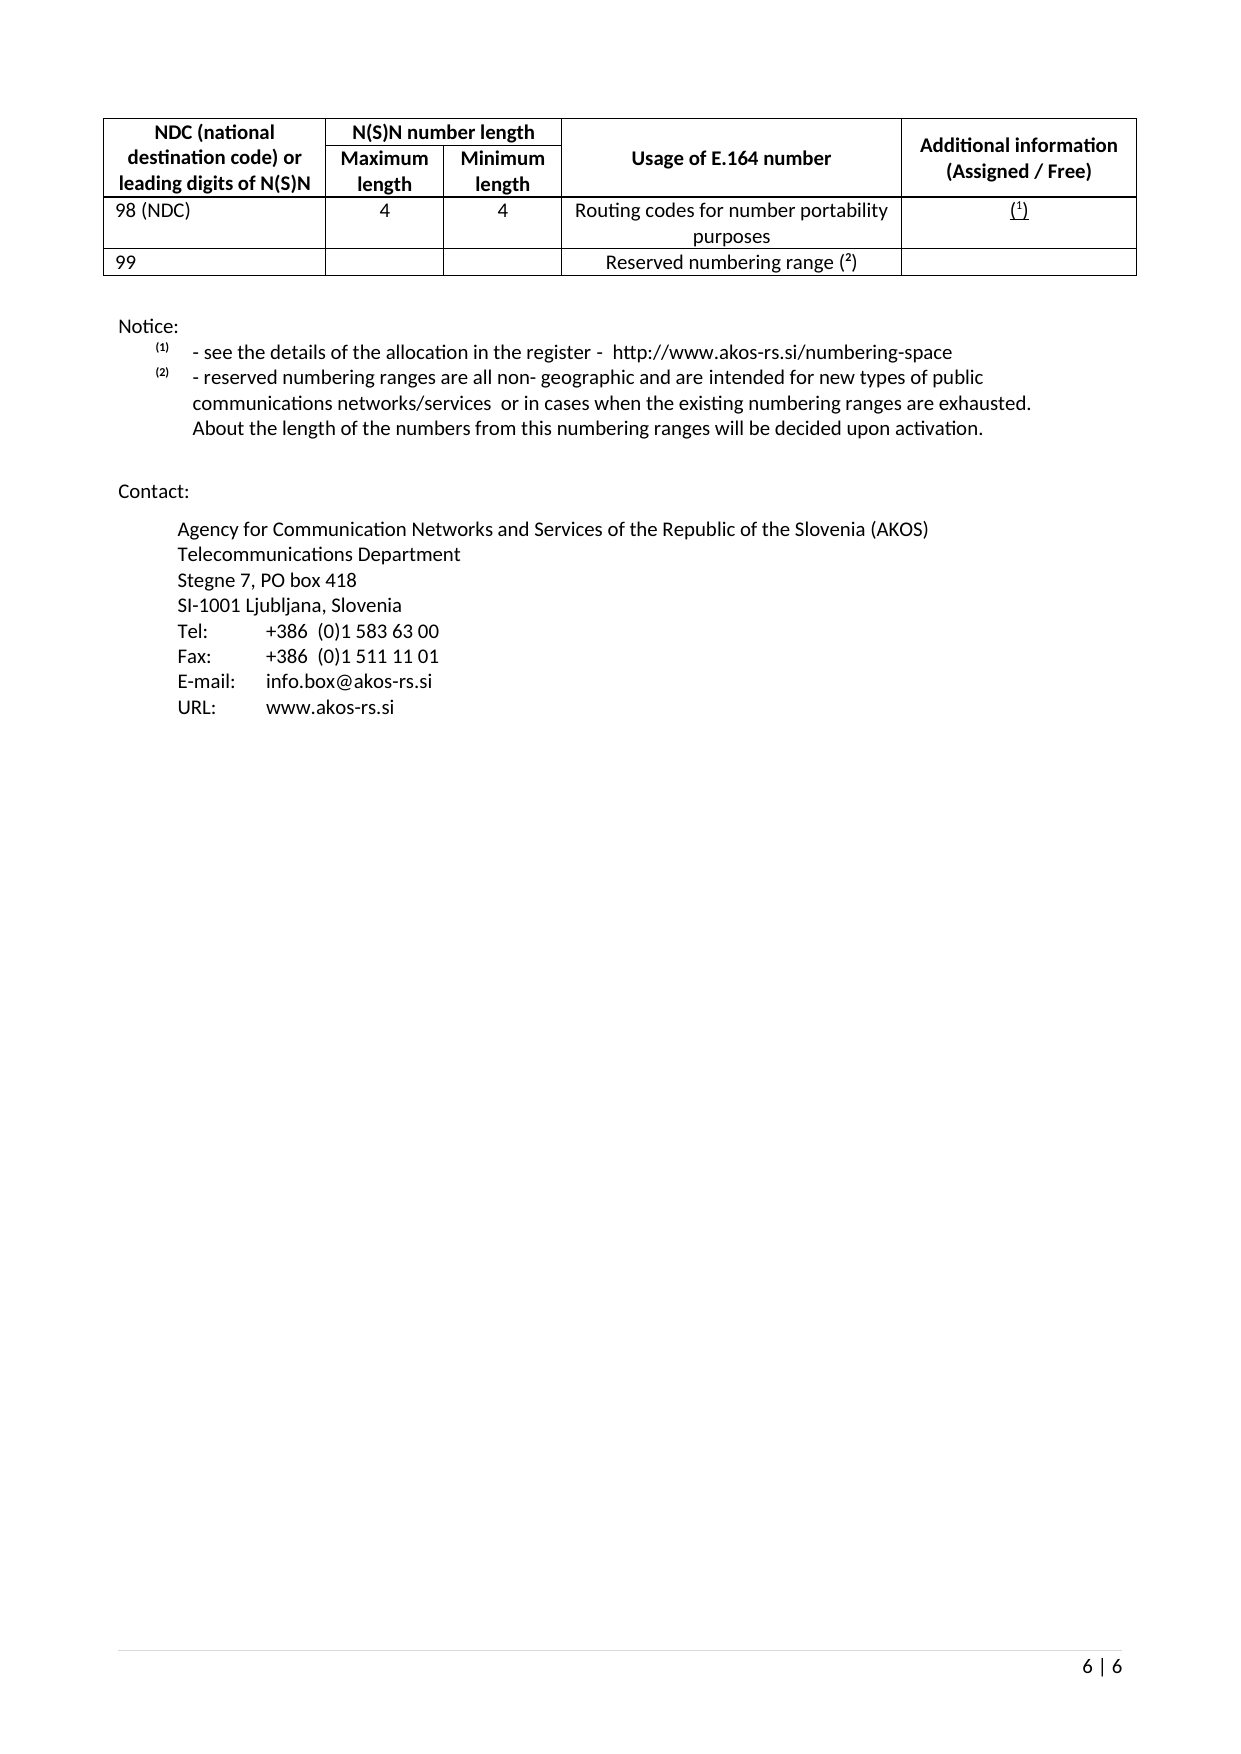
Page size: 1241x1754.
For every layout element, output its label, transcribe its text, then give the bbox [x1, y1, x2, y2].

table_cell 4 [444, 198, 561, 248]
table_header N(S)N number length [326, 119, 561, 144]
table_cell 99 [104, 249, 325, 275]
text Stegne 7, PO box 418 [155, 567, 1122, 592]
table_cell Routing codes for number portability purposes [562, 198, 901, 248]
table_header NDC (national destination code) or leading digits of N(S)N (national (significant) number) [104, 119, 325, 196]
table_cell [326, 249, 443, 275]
table_cell 98 (NDC) [104, 198, 325, 248]
text Telecommunications Department [155, 542, 1122, 567]
table_cell 4 [326, 198, 443, 248]
table_cell [444, 249, 561, 275]
list - see the details of the allocation in the register - http://www.akos-rs.si/numbering-space [155, 339, 1122, 364]
table_cell Reserved numbering range (2) [562, 249, 901, 275]
table_cell Maximum length [326, 146, 443, 196]
table_cell Minimum length [444, 146, 561, 196]
text Agency for Communication Networks and Services of the Republic of the Slovenia (AKOS) [155, 516, 1122, 542]
text SI-1001 Ljubljana, Slovenia [155, 592, 1122, 618]
list - reserved numbering ranges are all non- geographic and are intended for new types of public communications networks/services or in cases when the existing numbering ranges are exhausted. About the length of the numbers from this numbering ranges will be decided upon activation. [155, 364, 1122, 441]
text Fax: +386 (0)1 511 11 01 [155, 643, 1122, 669]
text Tel: +386 (0)1 583 63 00 [155, 618, 1122, 643]
table_cell (1) [902, 198, 1136, 248]
table_header Additional information (Assigned / Free) [902, 119, 1136, 196]
text Notice: [118, 314, 1122, 339]
text URL: www.akos-rs.si [155, 694, 1122, 719]
text E-mail: info.box@akos-rs.si [155, 669, 1122, 694]
table_header Usage of E.164 number [562, 119, 901, 196]
table_cell [902, 249, 1136, 275]
text Contact: [118, 478, 1122, 504]
